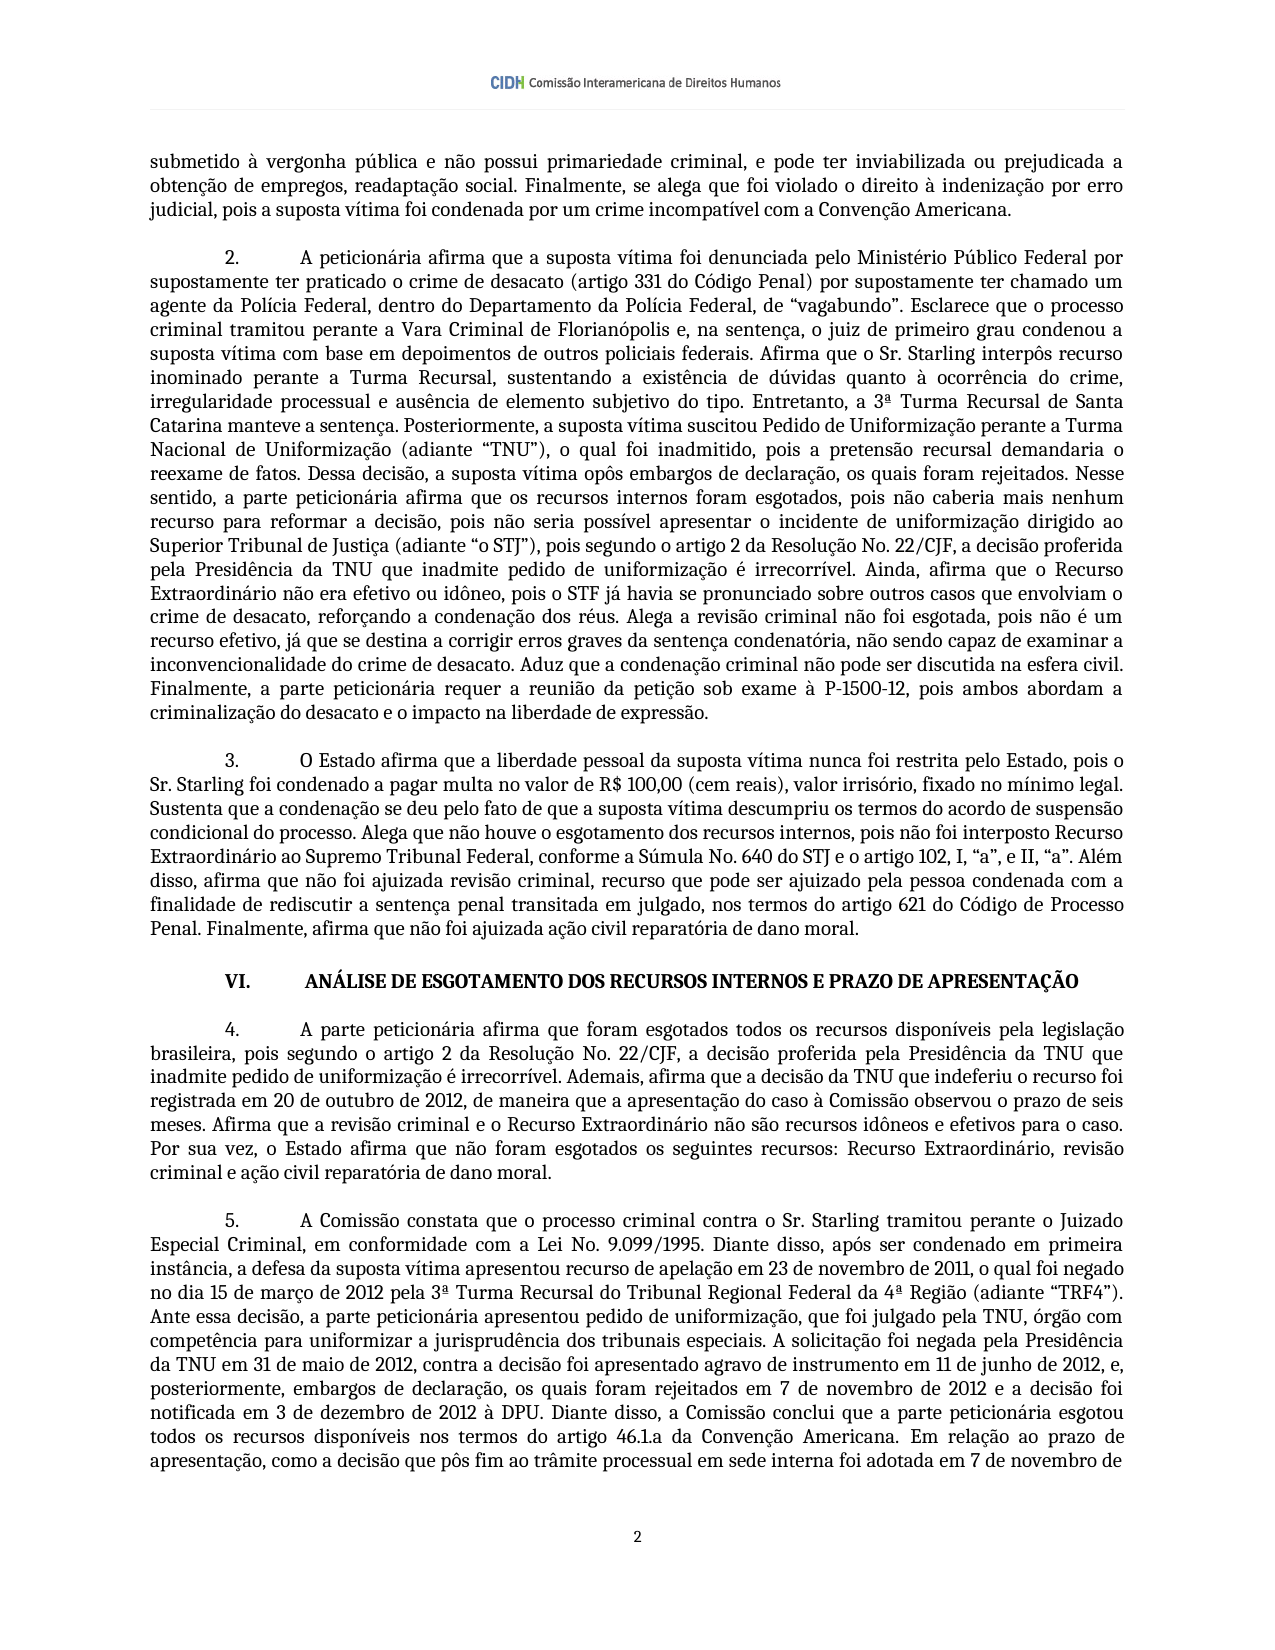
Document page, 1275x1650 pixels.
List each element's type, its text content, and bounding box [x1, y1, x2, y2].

text VI. ANÁLISE DE ESGOTAMENTO DOS RECURSOS INTERNOS E PRAZO DE APRESENTAÇÃO [150, 969, 1125, 993]
list A parte peticionária afirma que foram esgotados todos os recursos disponíveis pela legislação brasileira, pois segundo o artigo 2 da Resolução No. 22/CJF, a decisão proferida pela Presidência da TNU que inadmite pedido de uniformização é irrecorrível. Ademais, afirma que a decisão da TNU que indeferiu o recurso foi registrada em 20 de outubro de 2012, de maneira que a apresentação do caso à Comissão observou o prazo de seis meses. Afirma que a revisão criminal e o Recurso Extraordinário não são recursos idôneos e efetivos para o caso. Por sua vez, o Estado afirma que não foram esgotados os seguintes recursos: Recurso Extraordinário, revisão criminal e ação civil reparatória de dano moral. [150, 1017, 1125, 1185]
picture [475, 75, 800, 92]
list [150, 150, 1125, 222]
list A peticionária afirma que a suposta vítima foi denunciada pelo Ministério Público Federal por supostamente ter praticado o crime de desacato (artigo 331 do Código Penal) por supostamente ter chamado um agente da Polícia Federal, dentro do Departamento da Polícia Federal, de “vagabundo”. Esclarece que o processo criminal tramitou perante a Vara Criminal de Florianópolis e, na sentença, o juiz de primeiro grau condenou a suposta vítima com base em depoimentos de outros policiais federais. Afirma que o Sr. Starling interpôs recurso inominado perante a Turma Recursal, sustentando a existência de dúvidas quanto à ocorrência do crime, irregularidade processual e ausência de elemento subjetivo do tipo. Entretanto, a 3ª Turma Recursal de Santa Catarina manteve a sentença. Posteriormente, a suposta vítima suscitou Pedido de Uniformização perante a Turma Nacional de Uniformização (adiante “TNU”), o qual foi inadmitido, pois a pretensão recursal demandaria o reexame de fatos. Dessa decisão, a suposta vítima opôs embargos de declaração, os quais foram rejeitados. Nesse sentido, a parte peticionária afirma que os recursos internos foram esgotados, pois não caberia mais nenhum recurso para reformar a decisão, pois não seria possível apresentar o incidente de uniformização dirigido ao Superior Tribunal de Justiça (adiante “o STJ”), pois segundo o artigo 2 da Resolução No. 22/CJF, a decisão proferida pela Presidência da TNU que inadmite pedido de uniformização é irrecorrível. Ainda, afirma que o Recurso Extraordinário não era efetivo ou idôneo, pois o STF já havia se pronunciado sobre outros casos que envolviam o crime de desacato, reforçando a condenação dos réus. Alega a revisão criminal não foi esgotada, pois não é um recurso efetivo, já que se destina a corrigir erros graves da sentença condenatória, não sendo capaz de examinar a inconvencionalidade do crime de desacato. Aduz que a condenação criminal não pode ser discutida na esfera civil. Finalmente, a parte peticionária requer a reunião da petição sob exame à P-1500-12, pois ambos abordam a criminalização do desacato e o impacto na liberdade de expressão. [150, 246, 1125, 725]
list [150, 1209, 1125, 1472]
list O Estado afirma que a liberdade pessoal da suposta vítima nunca foi restrita pelo Estado, pois o Sr. Starling foi condenado a pagar multa no valor de R$ 100,00 (cem reais), valor irrisório, fixado no mínimo legal. Sustenta que a condenação se deu pelo fato de que a suposta vítima descumpriu os termos do acordo de suspensão condicional do processo. Alega que não houve o esgotamento dos recursos internos, pois não foi interposto Recurso Extraordinário ao Supremo Tribunal Federal, conforme a Súmula No. 640 do STJ e o artigo 102, I, “a”, e II, “a”. Além disso, afirma que não foi ajuizada revisão criminal, recurso que pode ser ajuizado pela pessoa condenada com a finalidade de rediscutir a sentença penal transitada em julgado, nos termos do artigo 621 do Código de Processo Penal. Finalmente, afirma que não foi ajuizada ação civil reparatória de dano moral. [150, 749, 1125, 941]
